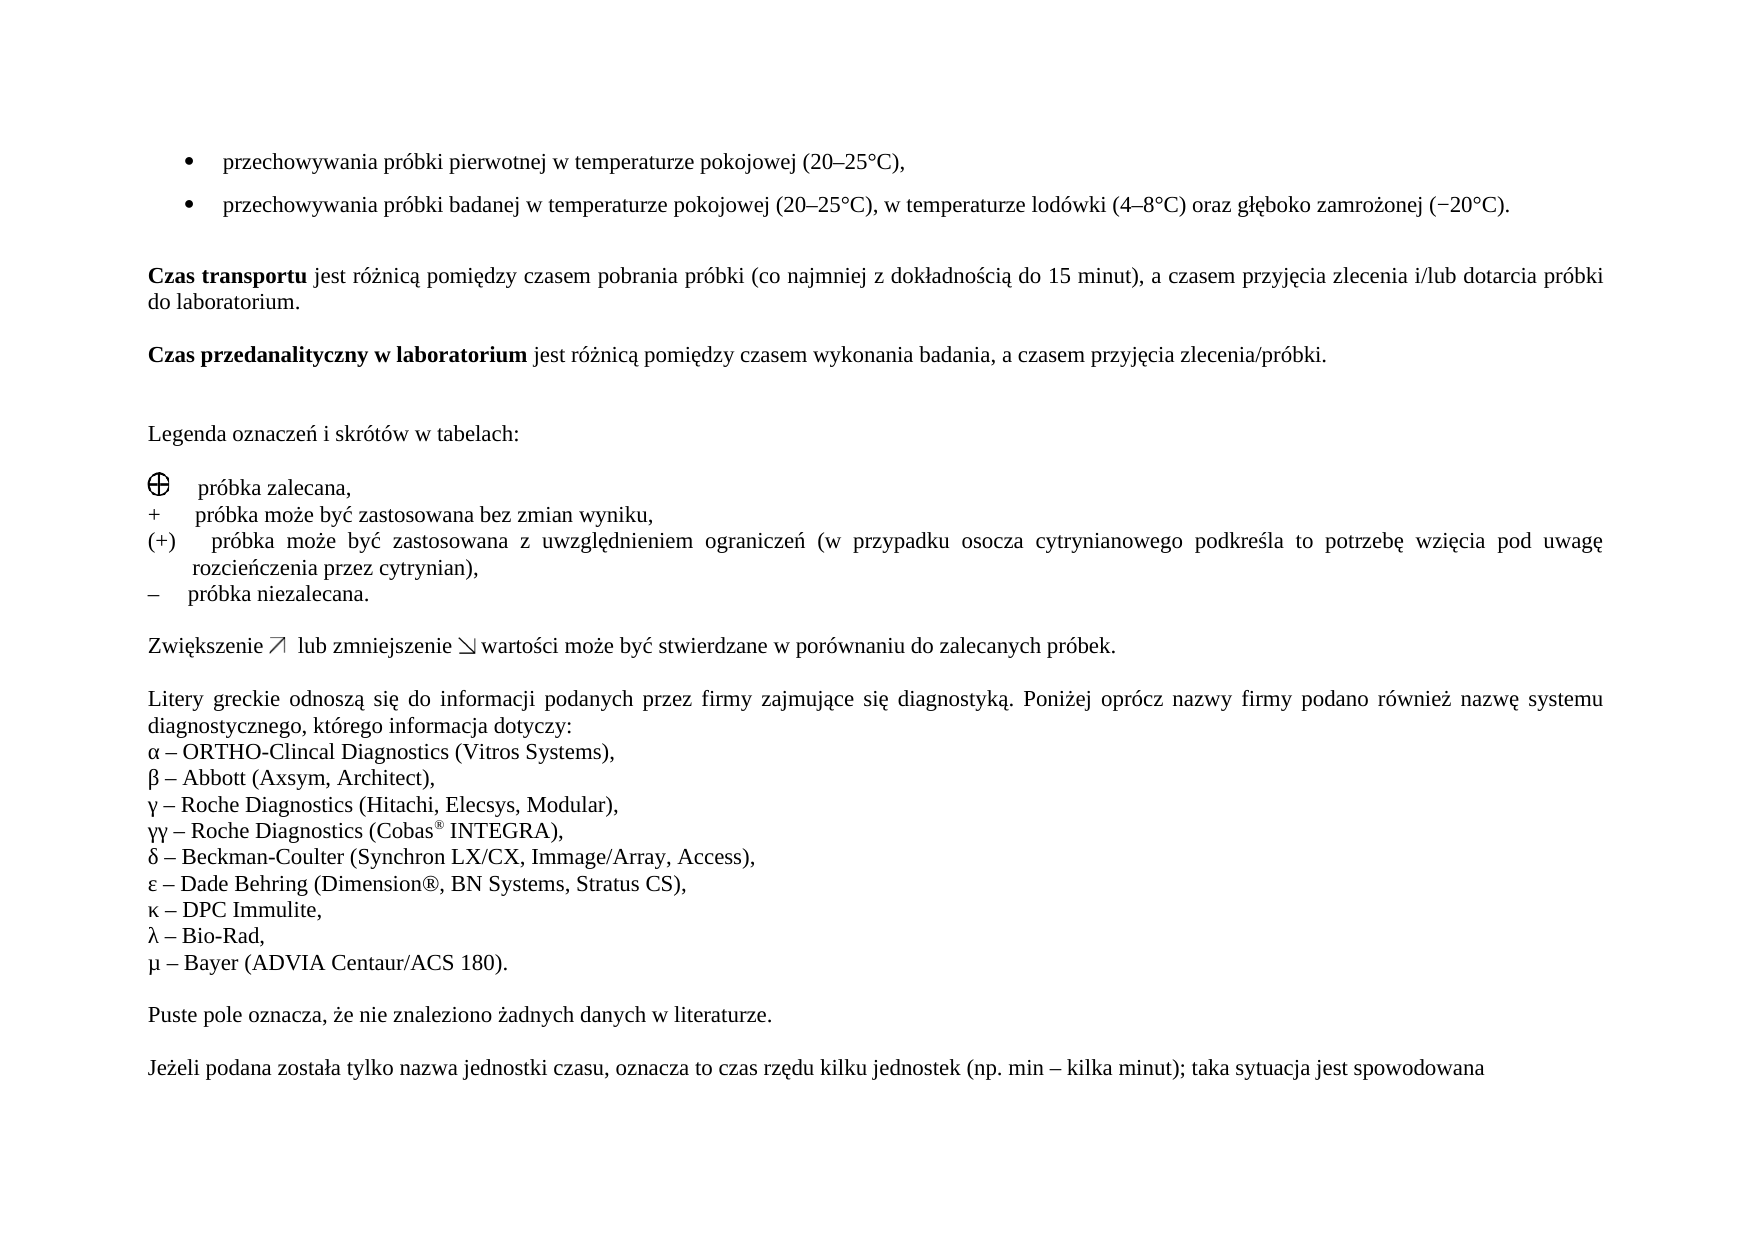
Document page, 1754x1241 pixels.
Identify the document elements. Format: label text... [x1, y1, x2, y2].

list przechowywania próbki pierwotnej w temperaturze pokojowej (20‒25°C), [185, 148, 1606, 174]
picture [458, 637, 476, 654]
text ε ‒ Dade Behring (Dimension®, BN Systems, Stratus CS), [148, 870, 1606, 896]
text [148, 1054, 1606, 1081]
text Czas transportu jest różnicą pomiędzy czasem pobrania próbki (co najmniej z dokładnością do 15 minut), a czasem przyjęcia zlecenia i/lub dotarcia próbki do laboratorium. [148, 262, 1606, 314]
list przechowywania próbki badanej w temperaturze pokojowej (20‒25°C), w temperaturze lodówki (4‒8°C) oraz głęboko zamrożonej (−20°C). [185, 192, 1606, 218]
picture [147, 472, 170, 496]
text + próbka może być zastosowana bez zmian wyniku, [148, 501, 1606, 527]
text λ ‒ Bio-Rad, [148, 922, 1606, 949]
text Puste pole oznacza, że nie znaleziono żadnych danych w literaturze. [148, 1002, 1606, 1028]
text µ ‒ Bayer (ADVIA Centaur/ACS 180). [148, 949, 1606, 975]
text γ ‒ Roche Diagnostics (Hitachi, Elecsys, Modular), [148, 791, 1606, 817]
picture [269, 637, 286, 654]
text α ‒ ORTHO-Clincal Diagnostics (Vitros Systems), [148, 738, 1606, 764]
text γγ ‒ Roche Diagnostics (Cobas® INTEGRA), [148, 817, 1606, 843]
text δ ‒ Beckman-Coulter (Synchron LX/CX, Immage/Array, Access), [148, 843, 1606, 870]
text – próbka niezalecana. [148, 580, 1606, 606]
text Czas przedanalityczny w laboratorium jest różnicą pomiędzy czasem wykonania badania, a czasem przyjęcia zlecenia/próbki. [148, 341, 1606, 367]
text β ‒ Abbott (Axsym, Architect), [148, 764, 1606, 791]
text Legenda oznaczeń i skrótów w tabelach: [148, 420, 1606, 446]
text (+) próbka może być zastosowana z uwzględnieniem ograniczeń (w przypadku osocza cytrynianowego podkreśla to potrzebę wzięcia pod uwagę rozcieńczenia przez cytrynian), [148, 527, 1606, 580]
text Zwiększenie lub zmniejszenie wartości może być stwierdzane w porównaniu do zalecanych próbek. [148, 633, 1606, 659]
text κ ‒ DPC Immulite, [148, 896, 1606, 922]
text próbka zalecana, [148, 473, 1606, 501]
text Litery greckie odnoszą się do informacji podanych przez firmy zajmujące się diagnostyką. Poniżej oprócz nazwy firmy podano również nazwę systemu diagnostycznego, którego informacja dotyczy: [148, 685, 1606, 738]
